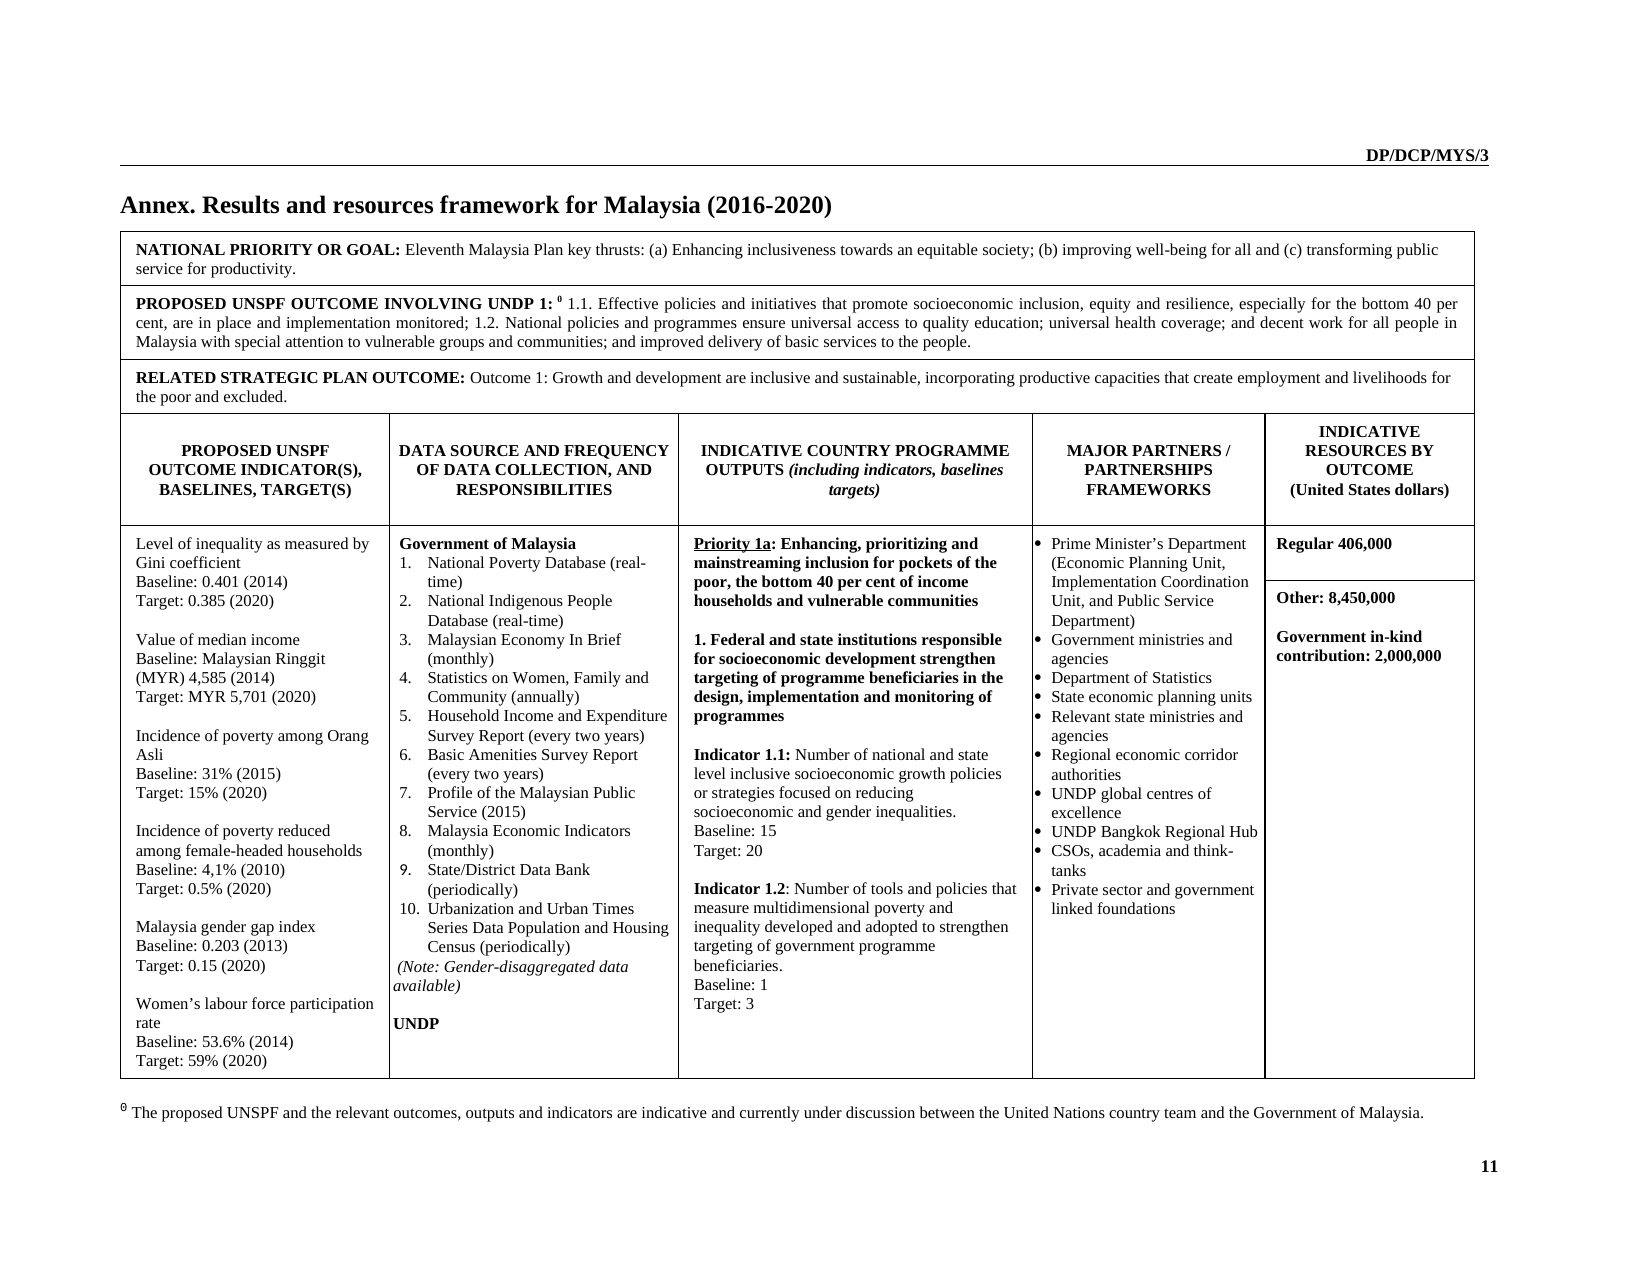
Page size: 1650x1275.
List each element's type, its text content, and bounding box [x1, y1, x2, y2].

table_header NATIONAL PRIORITY OR GOAL: Eleventh Malaysia Plan key thrusts: (a) Enhancing inclusiveness towards an equitable society; (b) improving well-being for all and (c) transforming public service for productivity. [121, 232, 1474, 285]
table_cell Government of Malaysia National Poverty Database (real-time) National Indigenous People Database (real-time) Malaysian Economy In Brief (monthly) Statistics on Women, Family and Community (annually) Household Income and Expenditure Survey Report (every two years) Basic Amenities Survey Report (every two years) Profile of the Malaysian Public Service (2015) Malaysia Economic Indicators (monthly) State/District Data Bank (periodically) Urbanization and Urban Times Series Data Population and Housing Census (periodically) (Note: Gender-disaggregated data available) UNDP UNDP Human Development Report and corresponding tables (annually) Project progress reports (annually) [390, 526, 678, 1078]
table_cell Level of inequality as measured by Gini coefficient Baseline: 0.401 (2014) Target: 0.385 (2020) Value of median income Baseline: Malaysian Ringgit (MYR) 4,585 (2014) Target: MYR 5,701 (2020) Incidence of poverty among Orang Asli Baseline: 31% (2015) Target: 15% (2020) Incidence of poverty reduced among female-headed households Baseline: 4,1% (2010) Target: 0.5% (2020) Malaysia gender gap index Baseline: 0.203 (2013) Target: 0.15 (2020) Women’s labour force participation rate Baseline: 53.6% (2014) Target: 59% (2020) [121, 526, 389, 1078]
table_cell DATA SOURCE AND FREQUENCY OF DATA COLLECTION, AND RESPONSIBILITIES [390, 414, 678, 525]
table_cell INDICATIVE COUNTRY PROGRAMME OUTPUTS (including indicators, baselines targets) [679, 414, 1032, 525]
table_cell Regular 406,000 [1266, 526, 1474, 579]
table_cell MAJOR PARTNERS / PARTNERSHIPS FRAMEWORKS [1033, 414, 1264, 525]
text Annex. Results and resources framework for Malaysia (2016-2020) [120, 190, 1456, 218]
table_cell PROPOSED UNSPF OUTCOME INVOLVING UNDP 1: 1.1. Effective policies and initiatives that promote socioeconomic inclusion, equity and resilience, especially for the bottom 40 per cent, are in place and implementation monitored; 1.2. National policies and programmes ensure universal access to quality education; universal health coverage; and decent work for all people in Malaysia with special attention to vulnerable groups and communities; and improved delivery of basic services to the people. [121, 286, 1474, 359]
table_cell Priority 1a: Enhancing, prioritizing and mainstreaming inclusion for pockets of the poor, the bottom 40 per cent of income households and vulnerable communities 1. Federal and state institutions responsible for socioeconomic development strengthen targeting of programme beneficiaries in the design, implementation and monitoring of programmes Indicator 1.1: Number of national and state level inclusive socioeconomic growth policies or strategies focused on reducing socioeconomic and gender inequalities. Baseline: 15 Target: 20 Indicator 1.2: Number of tools and policies that measure multidimensional poverty and inequality developed and adopted to strengthen targeting of government programme beneficiaries. Baseline: 1 Target: 3 Indicator 1.3: Number of alternative service delivery programmes developed with the Government, non-state development actors and local communities to enhance the provision of social services in remote and rural areas. Baseline: 0 Target: 5 Indicator 1.4: Number of regional South-South policy dialogue exchanges undertaken on inclusive growth and social protection mechanisms. Baseline: 0 Target: 3 2. Ministries involved in socioeconomic development programmes incorporate gender analysis into programme design and budgeting and strengthen/prioritize targeting of women from low-income households to benefit from government programmes. Indicator 2.1: Number of ministries that undertake gender analysis, develop dedicated strategies/measures and gender budgeting in collaboration with non-state development actors to enhance gender equality and women’s empowerment. Baseline: 1 ministry Target: 4 ministries Indicator 2.2: Number of regional South-South policy dialogue exchanges undertaken on gender mainstreaming and policy reforms. Baseline: 0 Target: 3 [679, 526, 1032, 1078]
table_cell Prime Minister’s Department (Economic Planning Unit, Implementation Coordination Unit, and Public Service Department) Government ministries and agencies Department of Statistics State economic planning units Relevant state ministries and agencies Regional economic corridor authorities UNDP global centres of excellence UNDP Bangkok Regional Hub CSOs, academia and think-tanks Private sector and government linked foundations [1033, 526, 1264, 1078]
table_cell INDICATIVE RESOURCES BY OUTCOME (United States dollars) [1266, 414, 1474, 525]
table_cell RELATED STRATEGIC PLAN OUTCOME: Outcome 1: Growth and development are inclusive and sustainable, incorporating productive capacities that create employment and livelihoods for the poor and excluded. [121, 360, 1474, 413]
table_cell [1266, 581, 1474, 1078]
table_cell PROPOSED UNSPF OUTCOME INDICATOR(S), BASELINES, TARGET(S) [121, 414, 389, 525]
